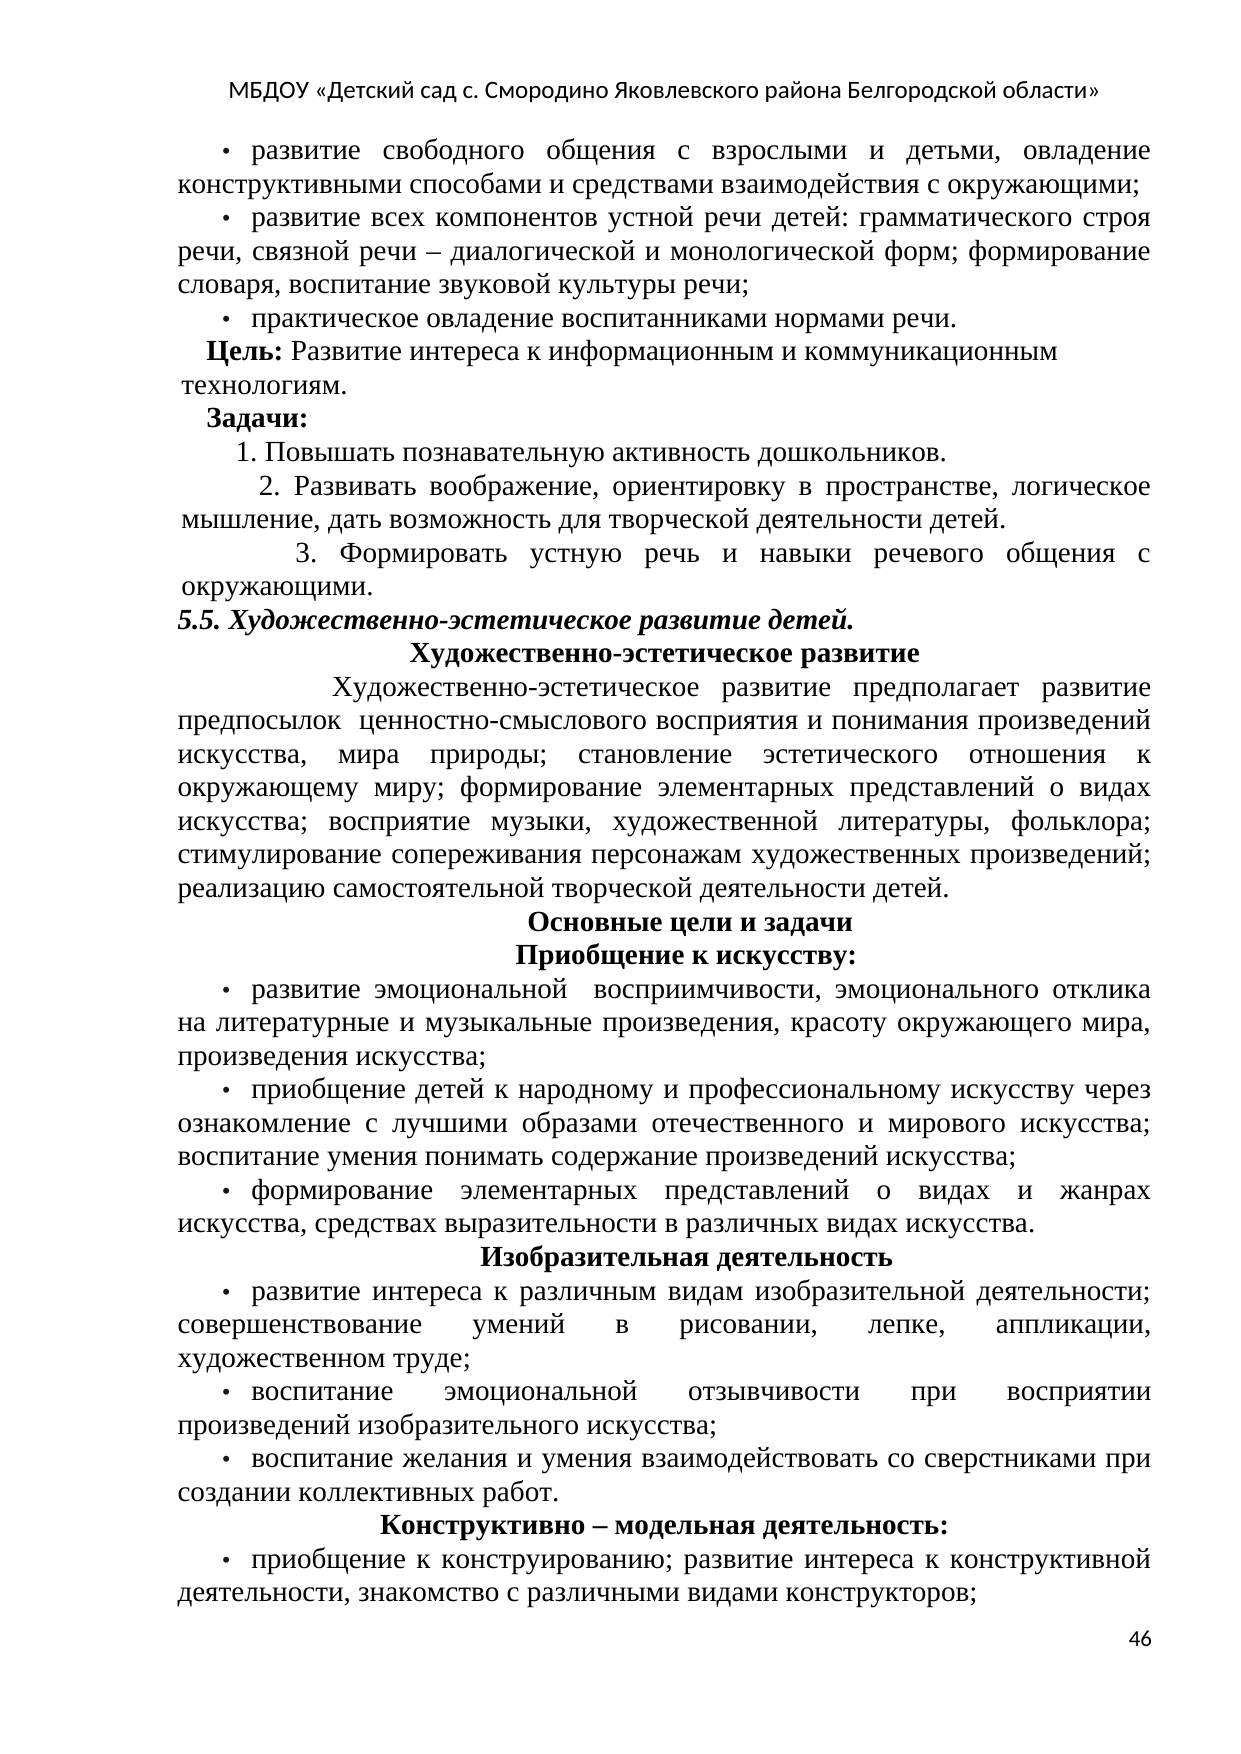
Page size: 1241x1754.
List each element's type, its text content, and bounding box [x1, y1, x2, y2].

list практическое овладение воспитанниками нормами речи. [177, 300, 1152, 333]
list развитие эмоциональной восприимчивости, эмоционального отклика на литературные и музыкальные произведения, красоту окружающего мира, произведения искусства; [177, 971, 1152, 1071]
text 1. Повышать познавательную активность дошкольников. [181, 434, 1152, 468]
text 2. Развивать воображение, ориентировку в пространстве, логическое мышление, дать возможность для творческой деятельности детей. [181, 468, 1152, 535]
text 5.5. Художественно-эстетическое развитие детей. [177, 602, 1152, 635]
list развитие свободного общения с взрослыми и детьми, овладение конструктивными способами и средствами взаимодействия с окружающими; [177, 132, 1152, 199]
text Художественно-эстетическое развитие [177, 635, 1152, 669]
text Художественно-эстетическое развитие предполагает развитие предпосылок ценностно-смыслового восприятия и понимания произведений искусства, мира природы; становление эстетического отношения к окружающему миру; формирование элементарных представлений о видах искусства; восприятие музыки, художественной литературы, фольклора; стимулирование сопереживания персонажам художественных произведений; реализацию самостоятельной творческой деятельности детей. [177, 669, 1152, 904]
text Задачи: [181, 401, 1152, 434]
list приобщение детей к народному и профессиональному искусству через ознакомление с лучшими образами отечественного и мирового искусства; воспитание умения понимать содержание произведений искусства; [177, 1071, 1152, 1172]
list Изобразительная деятельность [222, 1239, 1152, 1273]
list формирование элементарных представлений о видах и жанрах искусства, средствах выразительности в различных видах искусства. [177, 1172, 1152, 1239]
list Основные цели и задачи [221, 904, 1152, 937]
list воспитание желания и умения взаимодействовать со сверстниками при создании коллективных работ. [177, 1440, 1152, 1507]
list развитие интереса к различным видам изобразительной деятельности; совершенствование умений в рисовании, лепке, аппликации, художественном труде; [177, 1273, 1152, 1373]
list воспитание эмоциональной отзывчивости при восприятии произведений изобразительного искусства; [177, 1373, 1152, 1440]
list Приобщение к искусству: [221, 937, 1152, 971]
list развитие всех компонентов устной речи детей: грамматического строя речи, связной речи – диалогической и монологической форм; формирование словаря, воспитание звуковой культуры речи; [177, 199, 1152, 300]
text 3. Формировать устную речь и навыки речевого общения с окружающими. [181, 535, 1152, 602]
list приобщение к конструированию; развитие интереса к конструктивной деятельности, знакомство с различными видами конструкторов; [177, 1541, 1152, 1608]
text Цель: Развитие интереса к информационным и коммуникационным технологиям. [181, 333, 1152, 401]
text Конструктивно – модельная деятельность: [177, 1507, 1152, 1541]
